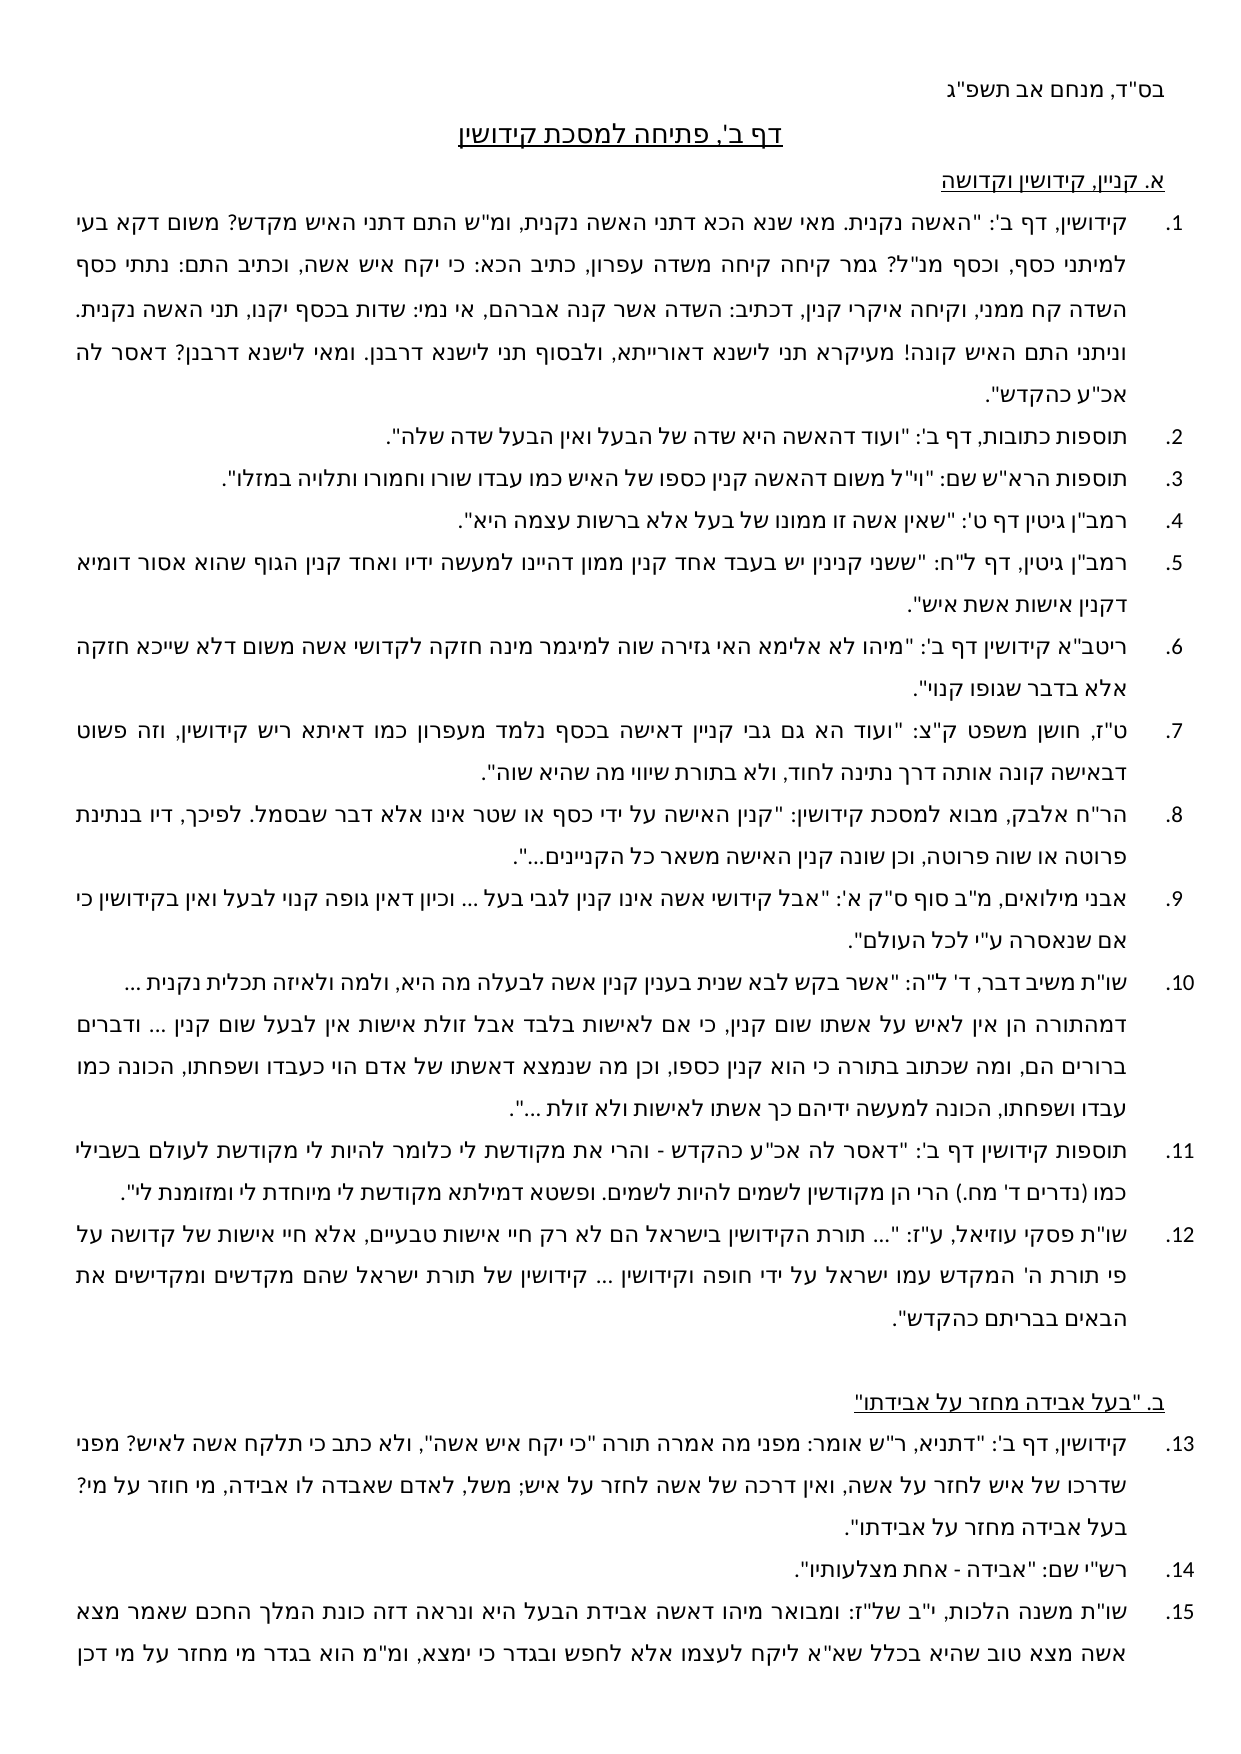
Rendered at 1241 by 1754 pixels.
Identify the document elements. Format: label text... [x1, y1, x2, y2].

text דמהתורה הן אין לאיש על אשתו שום קנין, כי אם לאישות בלבד אבל זולת אישות אין לבעל שום קנין ... ודברים ברורים הם, ומה שכתוב בתורה כי הוא קנין כספו, וכן מה שנמצא דאשתו של אדם הוי כעבדו ושפחתו, הכונה כמו עבדו ושפחתו, הכונה למעשה ידיהם כך אשתו לאישות ולא זולת ...". [75, 1010, 1128, 1122]
list ריטב"א קידושין דף ב': "מיהו לא אלימא האי גזירה שוה למיגמר מינה חזקה לקדושי אשה משום דלא שייכא חזקה אלא בדבר שגופו קנוי". [75, 632, 1165, 702]
list רש"י שם: "אבידה - אחת מצלעותיו". [75, 1556, 1165, 1583]
text בס"ד, מנחם אב תשפ"ג [75, 75, 1165, 103]
list תוספות כתובות, דף ב': "ועוד דהאשה היא שדה של הבעל ואין הבעל שדה שלה". [75, 422, 1165, 450]
list רמב"ן גיטין דף ט': "שאין אשה זו ממונו של בעל אלא ברשות עצמה היא". [75, 506, 1165, 534]
list ט"ז, חושן משפט ק"צ: "ועוד הא גם גבי קניין דאישה בכסף נלמד מעפרון כמו דאיתא ריש קידושין, וזה פשוט דבאישה קונה אותה דרך נתינה לחוד, ולא בתורת שיווי מה שהיא שוה". [75, 716, 1165, 786]
list תוספות הרא"ש שם: "וי"ל משום דהאשה קנין כספו של האיש כמו עבדו שורו וחמורו ותלויה במזלו". [75, 464, 1165, 492]
text ב. "בעל אבידה מחזר על אבידתו" [75, 1388, 1165, 1416]
list שו"ת משיב דבר, ד' ל"ה: "אשר בקש לבא שנית בענין קנין אשה לבעלה מה היא, ולמה ולאיזה תכלית נקנית ... [75, 968, 1165, 996]
list קידושין, דף ב': "האשה נקנית. מאי שנא הכא דתני האשה נקנית, ומ"ש התם דתני האיש מקדש? משום דקא בעי למיתני כסף, וכסף מנ"ל? גמר קיחה קיחה משדה עפרון, כתיב הכא: כי יקח איש אשה, וכתיב התם: נתתי כסף השדה קח ממני, וקיחה איקרי קנין, דכתיב: השדה אשר קנה אברהם, אי נמי: שדות בכסף יקנו, תני האשה נקנית. וניתני התם האיש קונה! מעיקרא תני לישנא דאורייתא, ולבסוף תני לישנא דרבנן. ומאי לישנא דרבנן? דאסר לה אכ"ע כהקדש". [75, 208, 1165, 408]
text א. קניין, קידושין וקדושה [75, 166, 1165, 194]
list רמב"ן גיטין, דף ל"ח: "ששני קנינין יש בעבד אחד קנין ממון דהיינו למעשה ידיו ואחד קנין הגוף שהוא אסור דומיא דקנין אישות אשת איש". [75, 548, 1165, 618]
list הר"ח אלבק, מבוא למסכת קידושין: "קנין האישה על ידי כסף או שטר אינו אלא דבר שבסמל. לפיכך, דיו בנתינת פרוטה או שוה פרוטה, וכן שונה קנין האישה משאר כל הקניינים...". [75, 800, 1165, 870]
list תוספות קידושין דף ב': "דאסר לה אכ"ע כהקדש - והרי את מקודשת לי כלומר להיות לי מקודשת לעולם בשבילי כמו (נדרים ד' מח.) הרי הן מקודשין לשמים להיות לשמים. ופשטא דמילתא מקודשת לי מיוחדת לי ומזומנת לי". [75, 1136, 1165, 1206]
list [75, 1597, 1165, 1667]
list קידושין, דף ב': "דתניא, ר"ש אומר: מפני מה אמרה תורה "כי יקח איש אשה", ולא כתב כי תלקח אשה לאיש? מפני שדרכו של איש לחזר על אשה, ואין דרכה של אשה לחזר על איש; משל, לאדם שאבדה לו אבידה, מי חוזר על מי? בעל אבידה מחזר על אבידתו". [75, 1429, 1165, 1542]
text דף ב', פתיחה למסכת קידושין [75, 117, 1165, 150]
list שו"ת פסקי עוזיאל, ע"ז: "... תורת הקידושין בישראל הם לא רק חיי אישות טבעיים, אלא חיי אישות של קדושה על פי תורת ה' המקדש עמו ישראל על ידי חופה וקידושין ... קידושין של תורת ישראל שהם מקדשים ומקדישים את הבאים בבריתם כהקדש". [75, 1220, 1165, 1332]
list אבני מילואים, מ"ב סוף ס"ק א': "אבל קידושי אשה אינו קנין לגבי בעל ... וכיון דאין גופה קנוי לבעל ואין בקידושין כי אם שנאסרה ע"י לכל העולם". [75, 884, 1165, 954]
